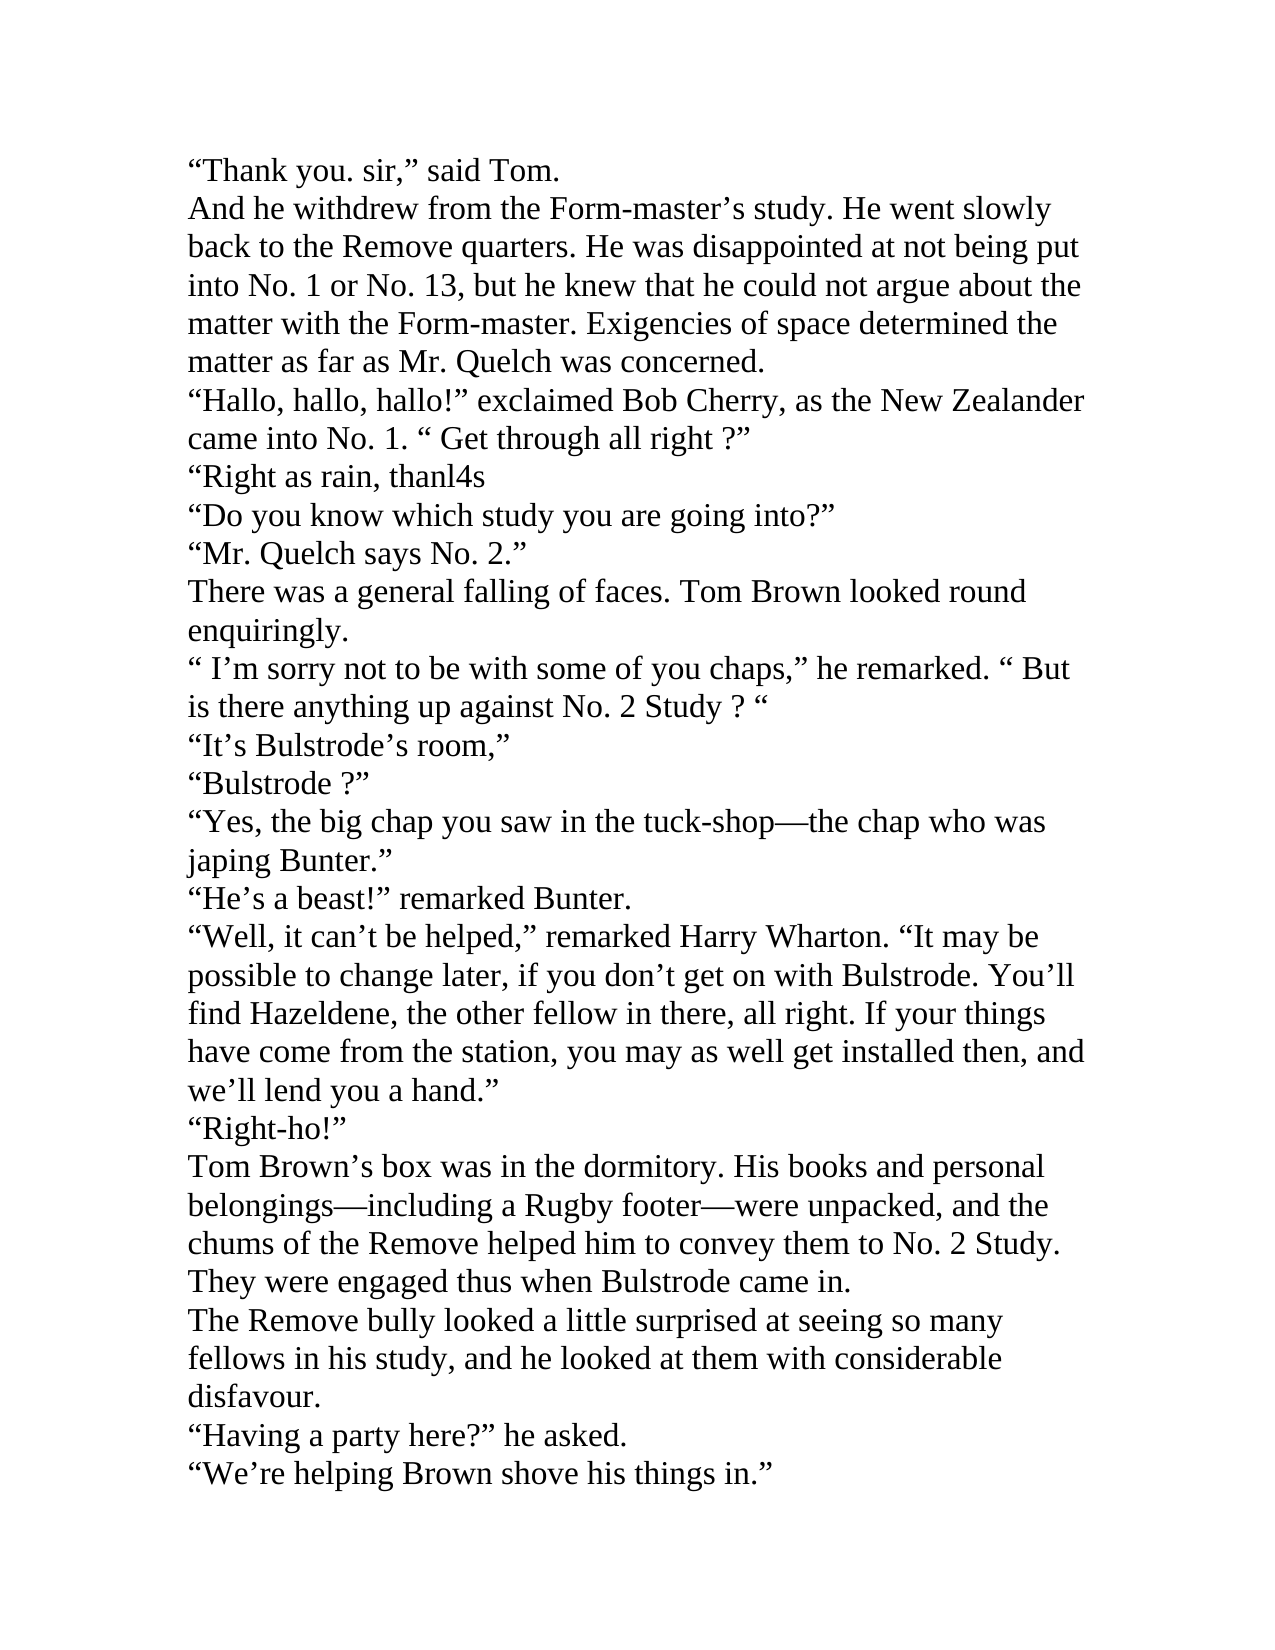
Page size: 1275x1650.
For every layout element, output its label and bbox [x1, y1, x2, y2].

text [187, 150, 1087, 1492]
